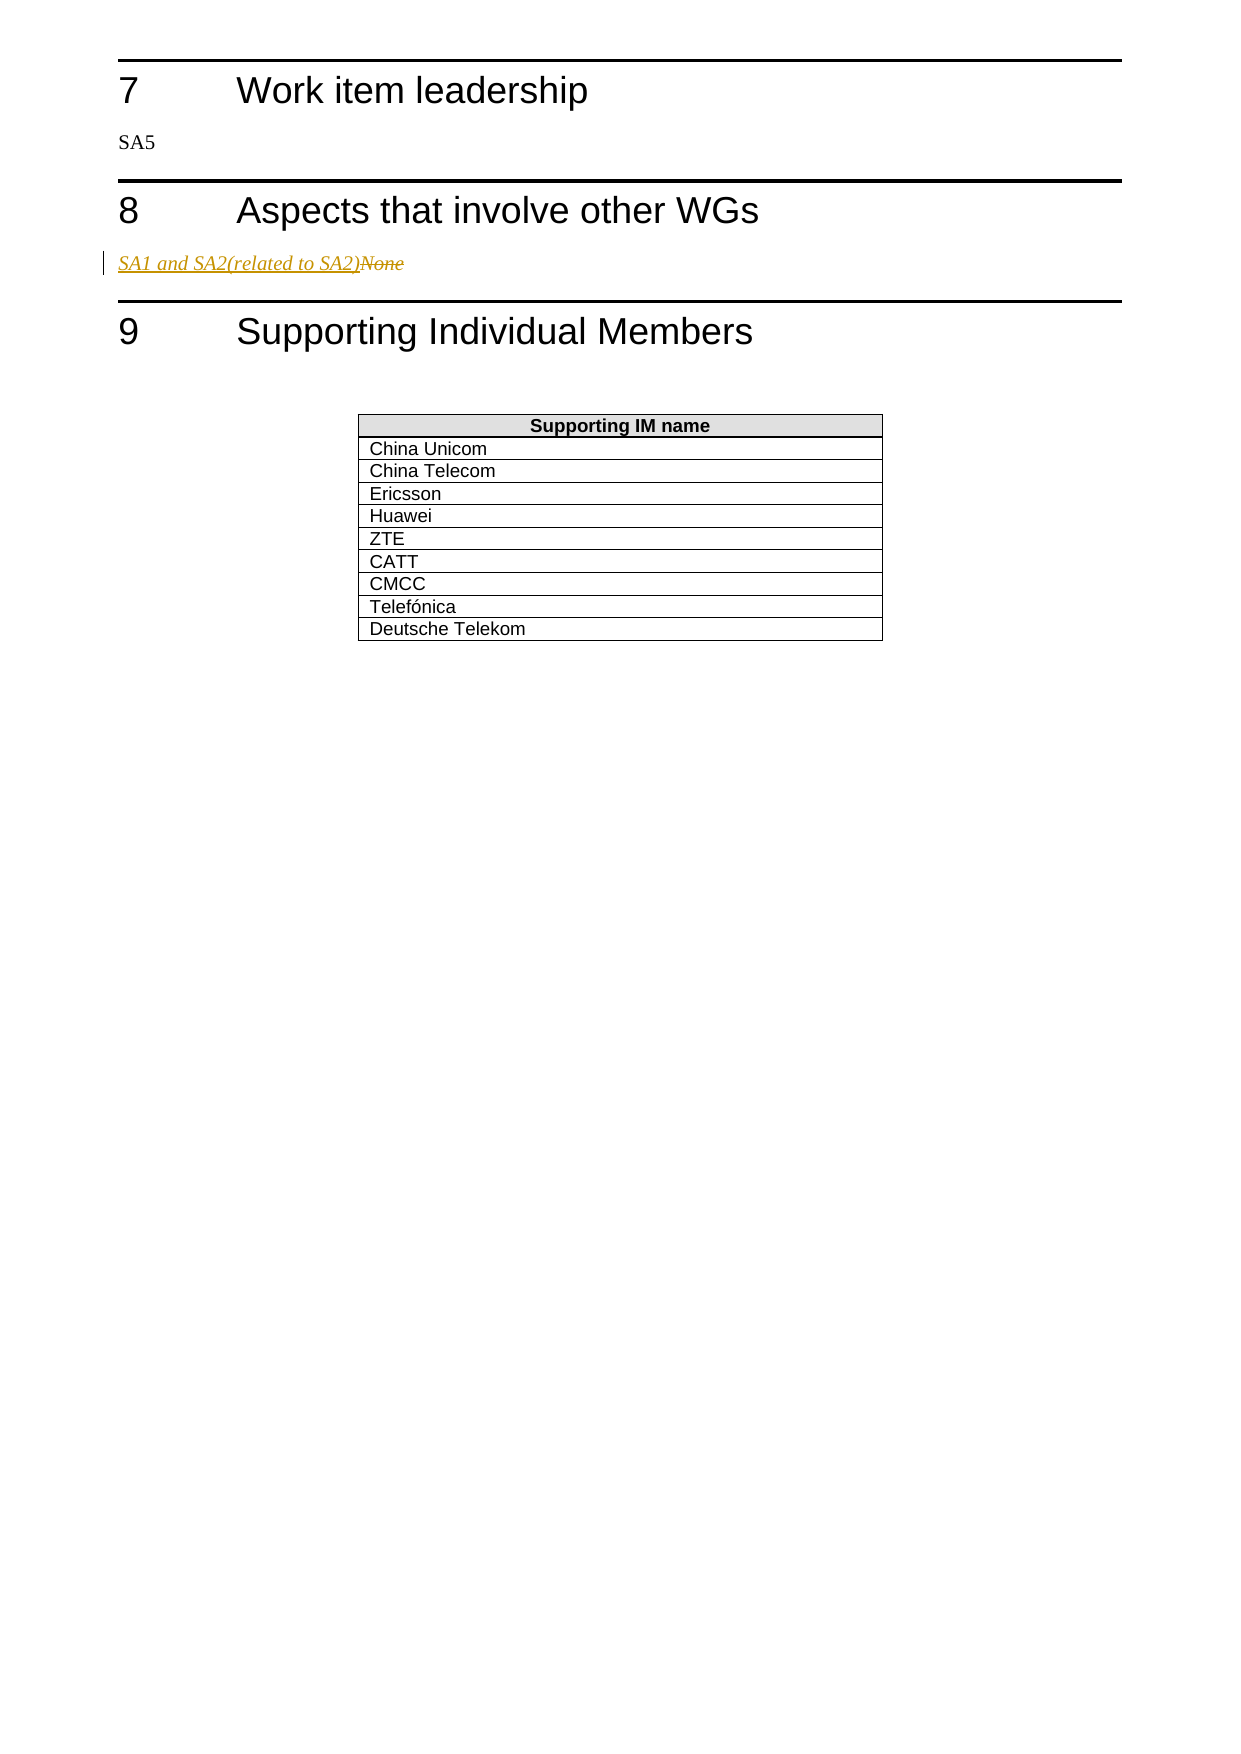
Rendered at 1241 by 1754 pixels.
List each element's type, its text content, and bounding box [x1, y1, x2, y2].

table_cell China Telecom [359, 460, 882, 482]
table_cell China Unicom [359, 438, 882, 459]
text SA5 [118, 130, 1122, 154]
subtitle 9 Supporting Individual Members [118, 303, 1122, 352]
table_cell Huawei [359, 505, 882, 527]
subtitle 8 Aspects that involve other WGs [118, 183, 1122, 232]
table_header Supporting IM name [359, 415, 882, 436]
table_cell Telefónica [359, 596, 882, 617]
table_cell Deutsche Telekom [359, 618, 882, 640]
table_cell CATT [359, 550, 882, 572]
table_cell Ericsson [359, 483, 882, 504]
table_cell ZTE [359, 528, 882, 549]
subtitle 7 Work item leadership [118, 62, 1122, 112]
table_cell CMCC [359, 573, 882, 594]
